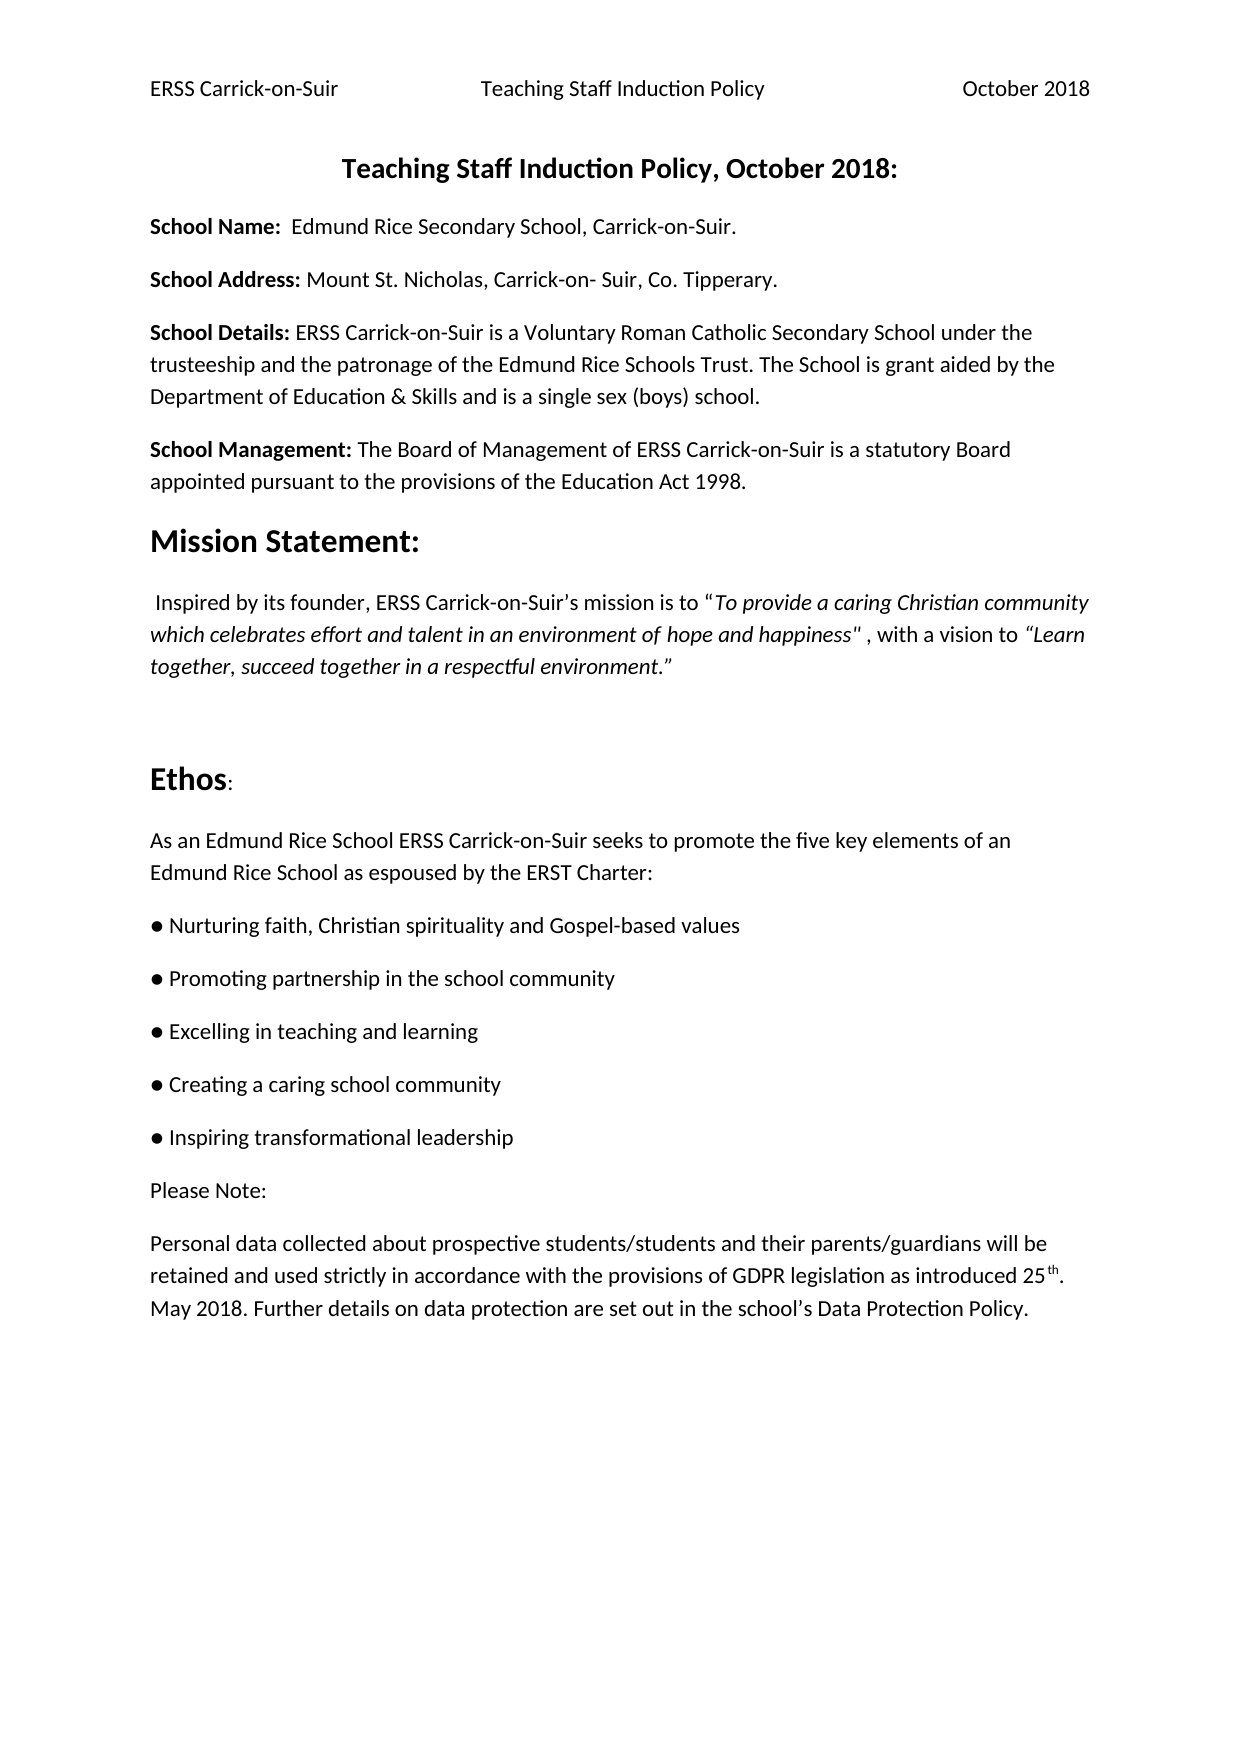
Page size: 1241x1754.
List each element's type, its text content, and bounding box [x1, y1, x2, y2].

text ● Inspiring transformational leadership [150, 1123, 1090, 1151]
text As an Edmund Rice School ERSS Carrick-on-Suir seeks to promote the five key elements of an Edmund Rice School as espoused by the ERST Charter: [150, 826, 1090, 886]
text School Management: The Board of Management of ERSS Carrick-on-Suir is a statutory Board appointed pursuant to the provisions of the Education Act 1998. [150, 435, 1090, 495]
text Inspired by its founder, ERSS Carrick-on-Suir’s mission is to “To provide a caring Christian community which celebrates effort and talent in an environment of hope and happiness" , with a vision to “Learn together, succeed together in a respectful environment.” [150, 588, 1090, 680]
text Please Note: [150, 1176, 1090, 1204]
text ● Creating a caring school community [150, 1070, 1090, 1098]
text School Details: ERSS Carrick-on-Suir is a Voluntary Roman Catholic Secondary School under the trusteeship and the patronage of the Edmund Rice Schools Trust. The School is grant aided by the Department of Education & Skills and is a single sex (boys) school. [150, 318, 1090, 410]
text Ethos: [150, 758, 1090, 799]
text ● Promoting partnership in the school community [150, 964, 1090, 992]
text Personal data collected about prospective students/students and their parents/guardians will be retained and used strictly in accordance with the provisions of GDPR legislation as introduced 25th. May 2018. Further details on data protection are set out in the school’s Data Protection Policy. [150, 1229, 1090, 1322]
text ● Excelling in teaching and learning [150, 1017, 1090, 1045]
text Mission Statement: [150, 520, 1090, 561]
text ● Nurturing faith, Christian spirituality and Gospel-based values [150, 911, 1090, 939]
text School Address: Mount St. Nicholas, Carrick-on- Suir, Co. Tipperary. [150, 265, 1090, 293]
text Teaching Staff Induction Policy, October 2018: [150, 150, 1090, 186]
text School Name: Edmund Rice Secondary School, Carrick-on-Suir. [150, 212, 1090, 240]
